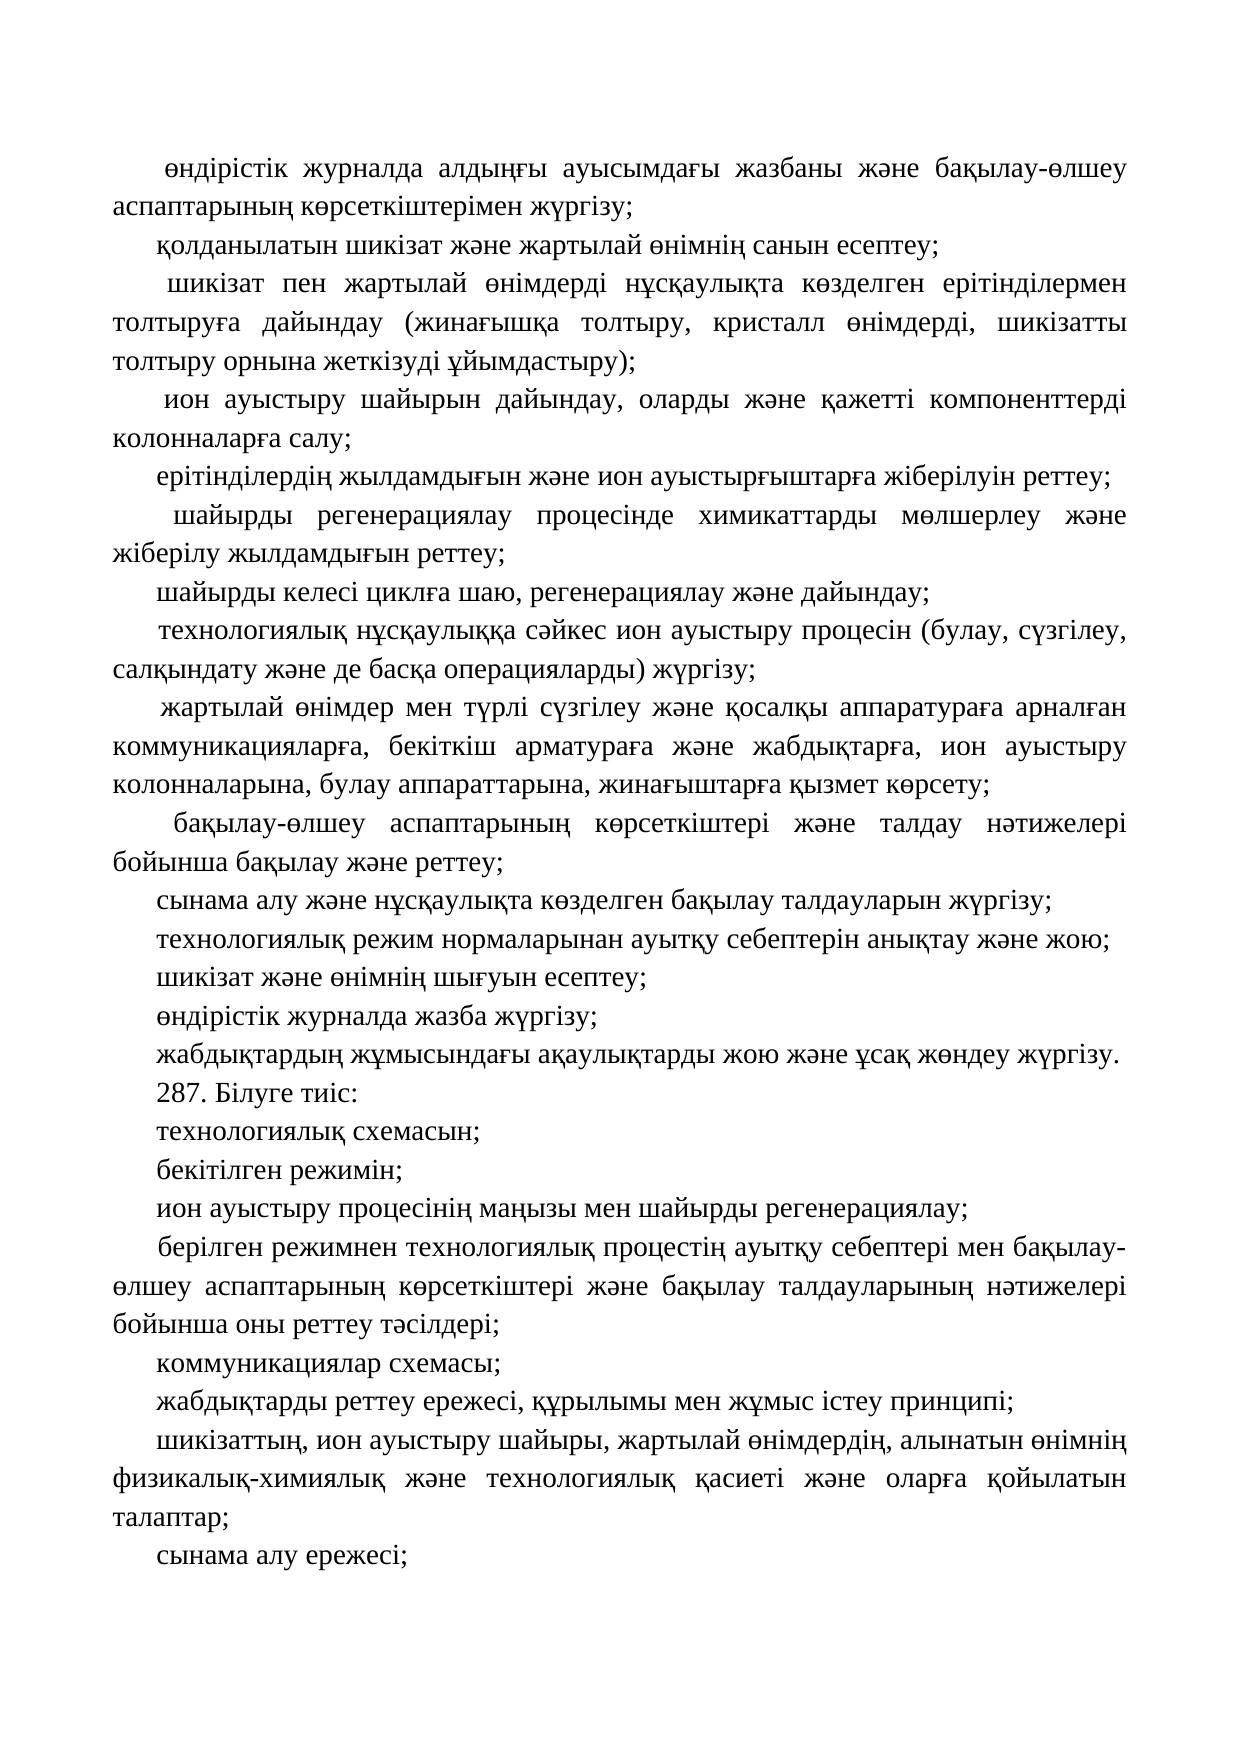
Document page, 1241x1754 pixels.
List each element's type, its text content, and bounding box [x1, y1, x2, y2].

text жабдықтарды реттеу ережесі, құрылымы мен жұмыс істеу принципі; [112, 1383, 1128, 1417]
text жартылай өнімдер мен түрлі сүзгілеу және қосалқы аппаратураға арналған коммуникацияларға, бекіткіш арматураға және жабдықтарға, ион ауыстыру колонналарына, булау аппараттарына, жинағыштарға қызмет көрсету; [112, 689, 1128, 800]
text 287. Білуге тиіс: [112, 1075, 1128, 1108]
text технологиялық режим нормаларынан ауытқу себептерін анықтау және жою; [112, 921, 1128, 954]
text ион ауыстыру процесінің маңызы мен шайырды регенерациялау; [112, 1191, 1128, 1224]
text бақылау-өлшеу аспаптарының көрсеткіштері және талдау нәтижелері бойынша бақылау және реттеу; [112, 805, 1128, 877]
text ерітінділердің жылдамдығын және ион ауыстырғыштарға жіберілуін реттеу; [112, 458, 1128, 492]
text өндірістік журналда жазба жүргізу; [112, 998, 1128, 1031]
text шайырды регенерациялау процесінде химикаттарды мөлшерлеу және жіберілу жылдамдығын реттеу; [112, 497, 1128, 569]
text технологиялық схемасын; [112, 1113, 1128, 1147]
text бекітілген режимін; [112, 1152, 1128, 1186]
text ион ауыстыру шайырын дайындау, оларды және қажетті компоненттерді колонналарға салу; [112, 381, 1128, 453]
text жабдықтардың жұмысындағы ақаулықтарды жою және ұсақ жөндеу жүргізу. [112, 1036, 1128, 1070]
text сынама алу және нұсқаулықта көзделген бақылау талдауларын жүргізу; [112, 882, 1128, 916]
text сынама алу ережесі; [112, 1537, 1128, 1571]
text шикізат және өнімнің шығуын есептеу; [112, 959, 1128, 993]
text өндірістік журналда алдыңғы ауысымдағы жазбаны және бақылау-өлшеу аспаптарының көрсеткіштерімен жүргізу; [112, 150, 1128, 222]
text қолданылатын шикізат және жартылай өнімнің санын есептеу; [112, 227, 1128, 261]
text технологиялық нұсқаулыққа сәйкес ион ауыстыру процесін (булау, сүзгілеу, салқындату және де басқа операцияларды) жүргізу; [112, 612, 1128, 684]
text шайырды келесі циклға шаю, регенерациялау және дайындау; [112, 574, 1128, 607]
text коммуникациялар схемасы; [112, 1345, 1128, 1378]
text шикізат пен жартылай өнімдерді нұсқаулықта көзделген ерітінділермен толтыруға дайындау (жинағышқа толтыру, кристалл өнімдерді, шикізатты толтыру орнына жеткізуді ұйымдастыру); [112, 266, 1128, 376]
text берілген режимнен технологиялық процестің ауытқу себептері мен бақылау-өлшеу аспаптарының көрсеткіштері және бақылау талдауларының нәтижелері бойынша оны реттеу тәсілдері; [112, 1229, 1128, 1340]
text шикізаттың, ион ауыстыру шайыры, жартылай өнімдердің, алынатын өнімнің физикалық-химиялық және технологиялық қасиеті және оларға қойылатын талаптар; [112, 1422, 1128, 1532]
